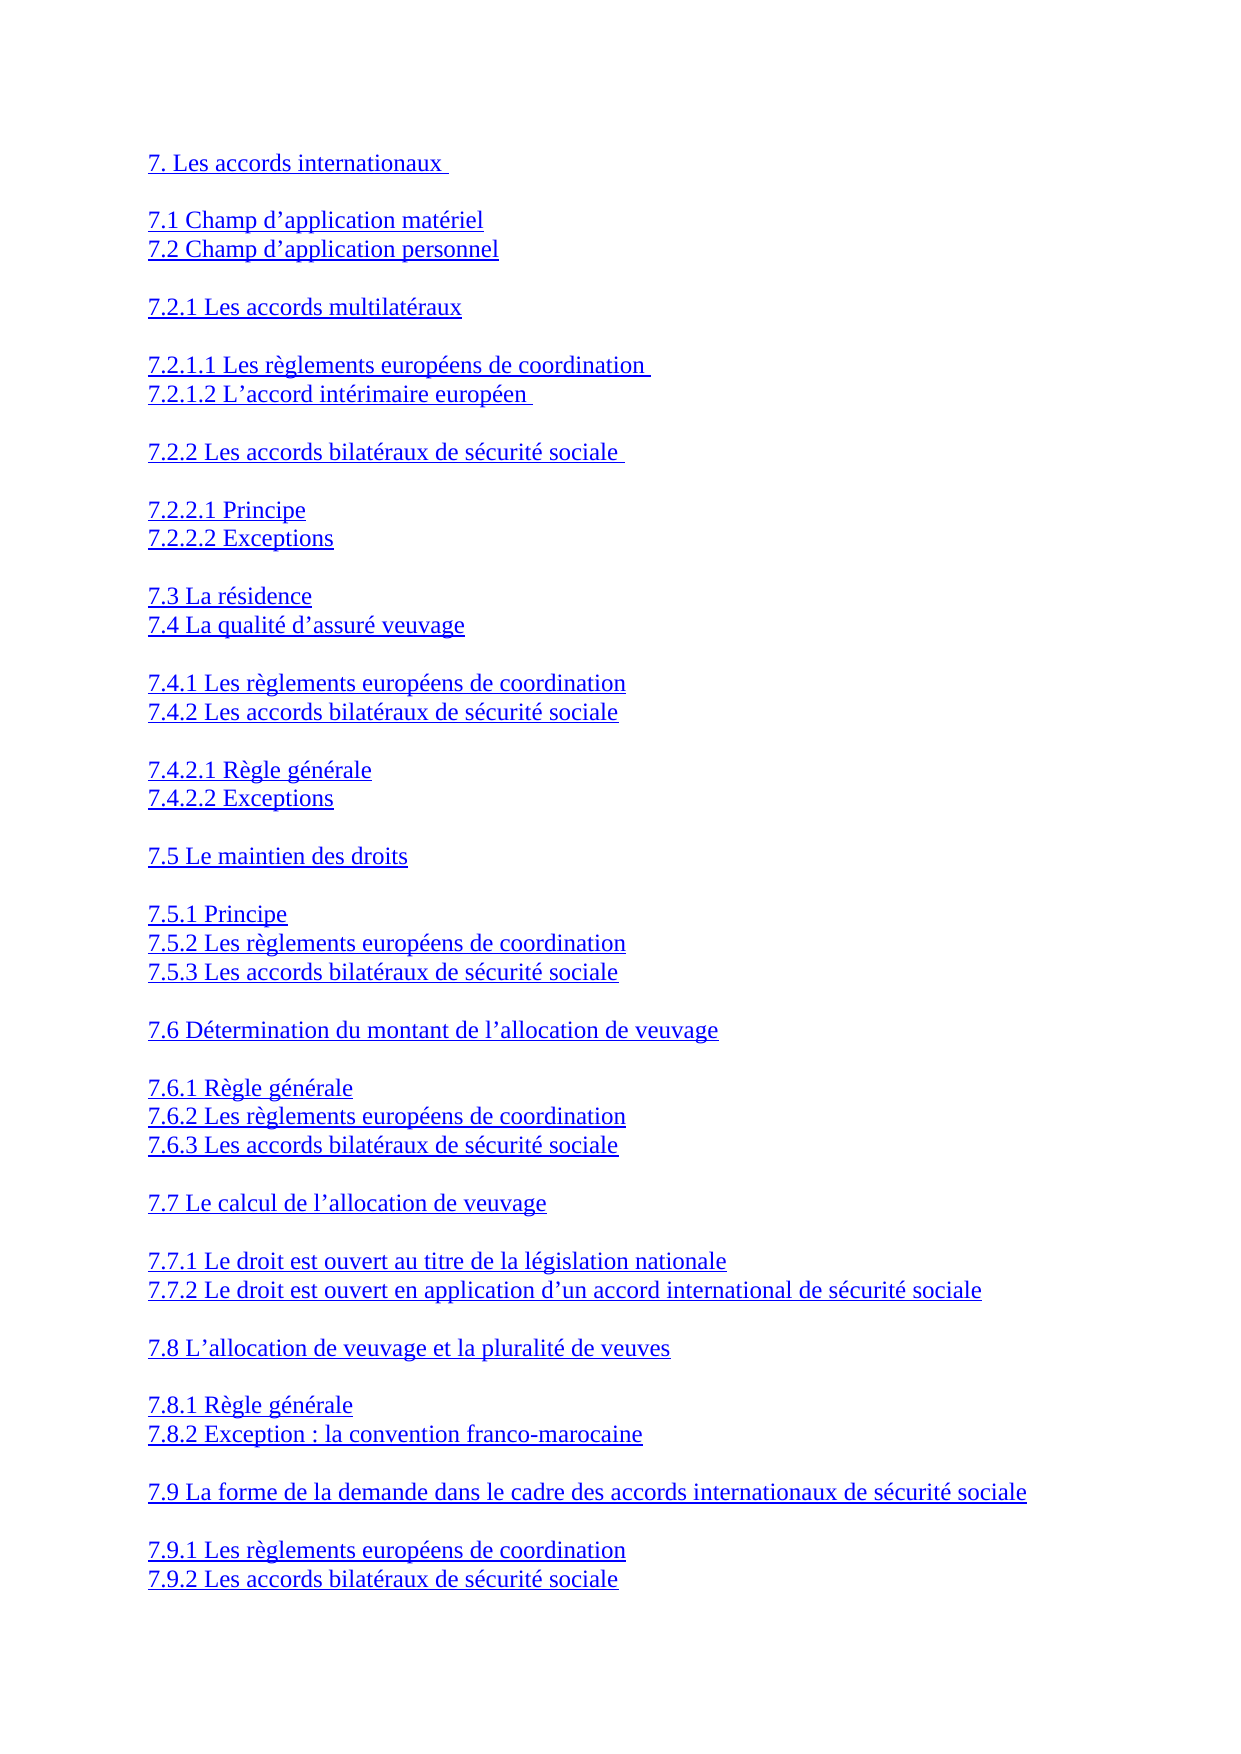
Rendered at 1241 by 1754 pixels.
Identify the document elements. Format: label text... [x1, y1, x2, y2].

text 7.7.1 Le droit est ouvert au titre de la législation nationale 7.7.2 Le droit est ouvert en application d’un accord international de sécurité sociale [148, 1246, 1093, 1303]
text 7.7 Le calcul de l’allocation de veuvage [148, 1188, 1093, 1217]
text 7.2.2 Les accords bilatéraux de sécurité sociale [148, 437, 1093, 466]
text 7.5.1 Principe 7.5.2 Les règlements européens de coordination 7.5.3 Les accords bilatéraux de sécurité sociale [148, 899, 1093, 986]
text 7.6 Détermination du montant de l’allocation de veuvage [148, 1015, 1093, 1043]
text 7.5 Le maintien des droits [148, 841, 1093, 870]
text 7.8.1 Règle générale 7.8.2 Exception : la convention franco-marocaine [148, 1391, 1093, 1448]
text 7.1 Champ d’application matériel 7.2 Champ d’application personnel [148, 206, 1093, 263]
text 7.4.1 Les règlements européens de coordination 7.4.2 Les accords bilatéraux de sécurité sociale [148, 668, 1093, 726]
text 7.4.2.1 Règle générale 7.4.2.2 Exceptions [148, 755, 1093, 812]
text 7.2.2.1 Principe 7.2.2.2 Exceptions [148, 495, 1093, 552]
text 7.2.1.1 Les règlements européens de coordination 7.2.1.2 L’accord intérimaire européen [148, 350, 1093, 408]
text 7.6.1 Règle générale 7.6.2 Les règlements européens de coordination 7.6.3 Les accords bilatéraux de sécurité sociale [148, 1073, 1093, 1159]
text 7.9.1 Les règlements européens de coordination 7.9.2 Les accords bilatéraux de sécurité sociale [148, 1535, 1093, 1593]
text 7.2.1 Les accords multilatéraux [148, 292, 1093, 321]
text 7.8 L’allocation de veuvage et la pluralité de veuves [148, 1333, 1093, 1361]
text 7.9 La forme de la demande dans le cadre des accords internationaux de sécurité sociale [148, 1477, 1093, 1506]
text 7.3 La résidence 7.4 La qualité d’assuré veuvage [148, 581, 1093, 639]
text 7. Les accords internationaux [148, 148, 1093, 176]
